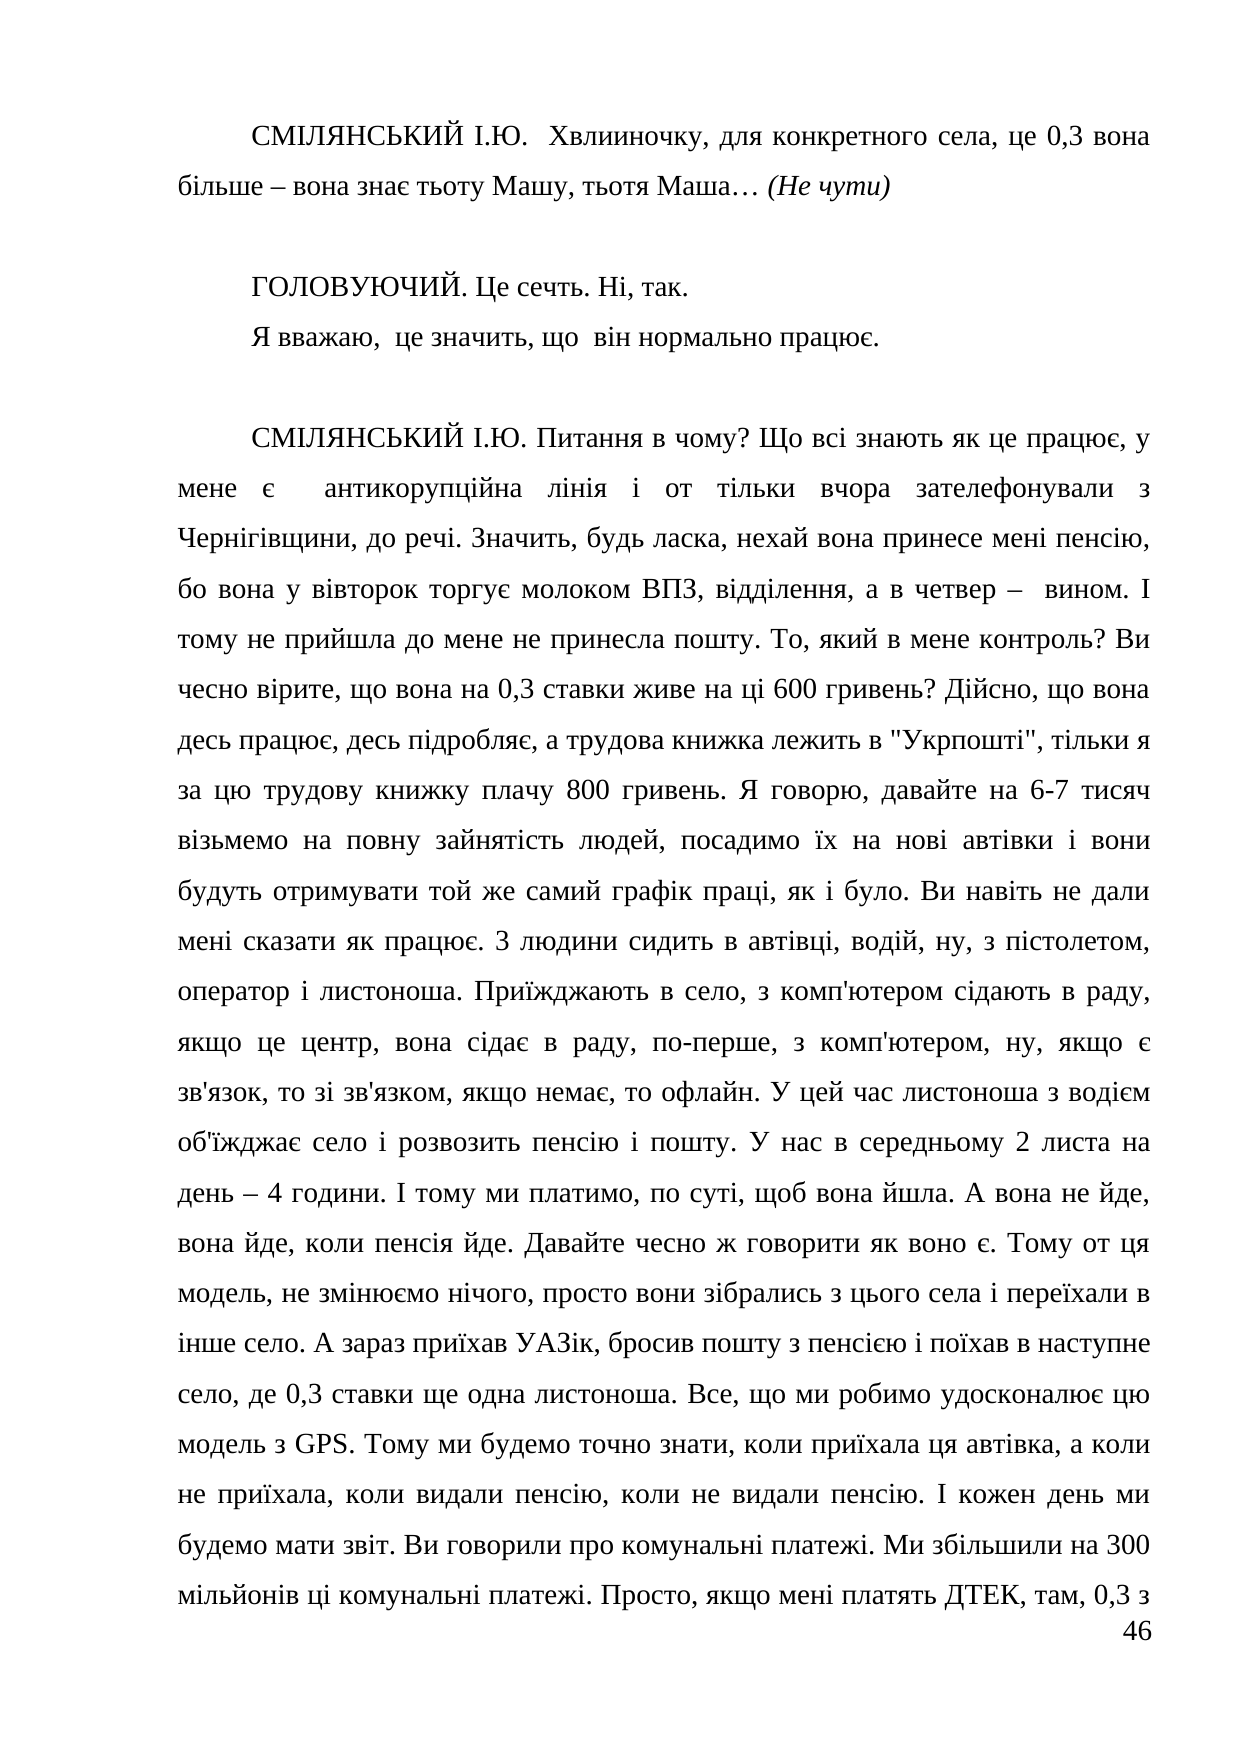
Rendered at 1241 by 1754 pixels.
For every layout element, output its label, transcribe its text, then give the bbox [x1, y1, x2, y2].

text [177, 420, 1152, 1611]
text Я вважаю, це значить, що він нормально працює. [177, 319, 1152, 353]
text СМІЛЯНСЬКИЙ І.Ю. Хвлииночку, для конкретного села, це 0,3 вона більше – вона знає тьоту Машу, тьотя Маша… (Не чути) [177, 118, 1152, 202]
text ГОЛОВУЮЧИЙ. Це сечть. Ні, так. [177, 269, 1152, 303]
